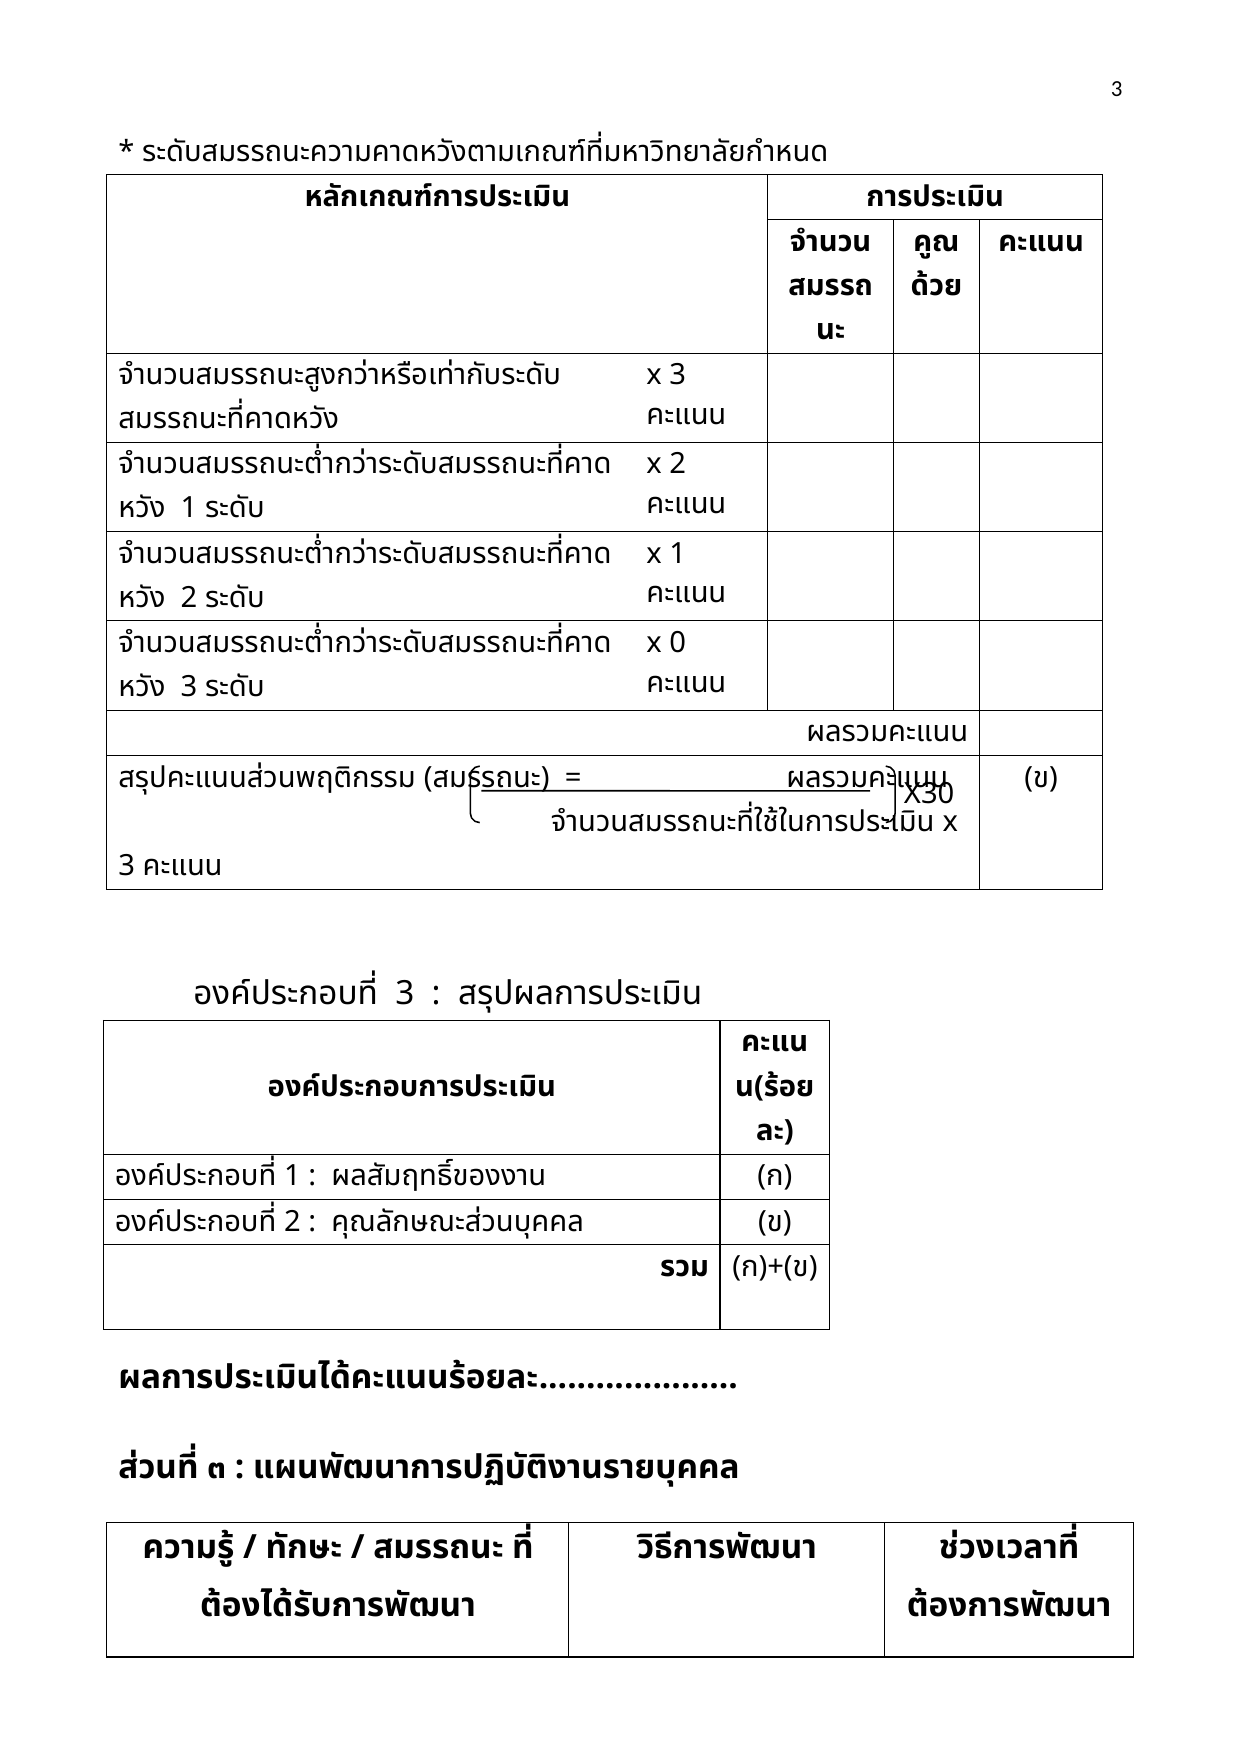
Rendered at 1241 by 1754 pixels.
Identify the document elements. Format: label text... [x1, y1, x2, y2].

table_cell (ข) [721, 1200, 829, 1244]
table_cell จำนวนสมรรถนะต่ำกว่าระดับสมรรถนะที่คาดหวัง 2 ระดับ [107, 532, 635, 620]
table_cell [894, 354, 979, 442]
table_cell สรุปคะแนนส่วนพฤติกรรม (สมรรถนะ) = ผลรวมคะแนน จำนวนสมรรถนะที่ใช้ในการประเมิน x 3 คะแนน [107, 756, 979, 889]
table_cell [980, 621, 1102, 710]
table_cell คูณด้วย [894, 220, 979, 352]
table_header การประเมิน [768, 175, 1102, 219]
table_cell x 0 คะแนน [635, 621, 767, 710]
table_cell x 2 คะแนน [635, 443, 767, 531]
table_cell [894, 443, 979, 531]
table_cell (ก)+(ข) [721, 1245, 829, 1329]
table_header หลักเกณฑ์การประเมิน [107, 175, 767, 352]
table_header วิธีการพัฒนา [569, 1523, 884, 1656]
table_cell [980, 443, 1102, 531]
table_cell คะแนน [980, 220, 1102, 352]
table_cell [768, 354, 893, 442]
table_cell องค์ประกอบที่ 1 : ผลสัมฤทธิ์ของงาน [104, 1155, 719, 1199]
table_header องค์ประกอบการประเมิน [104, 1021, 719, 1153]
table_header ช่วงเวลาที่ต้องการพัฒนา [885, 1523, 1133, 1656]
table_header ความรู้ / ทักษะ / สมรรถนะ ที่ต้องได้รับการพัฒนา [107, 1523, 568, 1656]
table_cell [980, 532, 1102, 620]
table_header คะแนน(ร้อยละ) [721, 1021, 829, 1153]
table_cell [894, 621, 979, 710]
text ส่วนที่ ๓ : แผนพัฒนาการปฏิบัติงานรายบุคคล [118, 1443, 1122, 1494]
table_cell จำนวนสมรรถนะสูงกว่าหรือเท่ากับระดับสมรรถนะที่คาดหวัง [107, 354, 635, 442]
table_cell [768, 621, 893, 710]
table_cell [894, 532, 979, 620]
table_cell [980, 711, 1102, 755]
table_cell ผลรวมคะแนน [107, 711, 979, 755]
table_cell (ข) [980, 756, 1102, 889]
table_cell จำนวนสมรรถนะ [768, 220, 893, 352]
table_cell [768, 443, 893, 531]
table_cell จำนวนสมรรถนะต่ำกว่าระดับสมรรถนะที่คาดหวัง 1 ระดับ [107, 443, 635, 531]
text องค์ประกอบที่ 3 : สรุปผลการประเมิน [118, 969, 1122, 1020]
table_cell [980, 354, 1102, 442]
table_cell องค์ประกอบที่ 2 : คุณลักษณะส่วนบุคคล [104, 1200, 719, 1244]
text * ระดับสมรรถนะความคาดหวังตามเกณฑ์ที่มหาวิทยาลัยกำหนด [118, 130, 1122, 174]
table_cell [768, 532, 893, 620]
table_cell (ก) [721, 1155, 829, 1199]
table_cell รวม [104, 1245, 719, 1329]
table_cell จำนวนสมรรถนะต่ำกว่าระดับสมรรถนะที่คาดหวัง 3 ระดับ [107, 621, 635, 710]
text ผลการประเมินได้คะแนนร้อยละ..................... [118, 1353, 1122, 1403]
table_cell x 3 คะแนน [635, 354, 767, 442]
table_cell x 1 คะแนน [635, 532, 767, 620]
